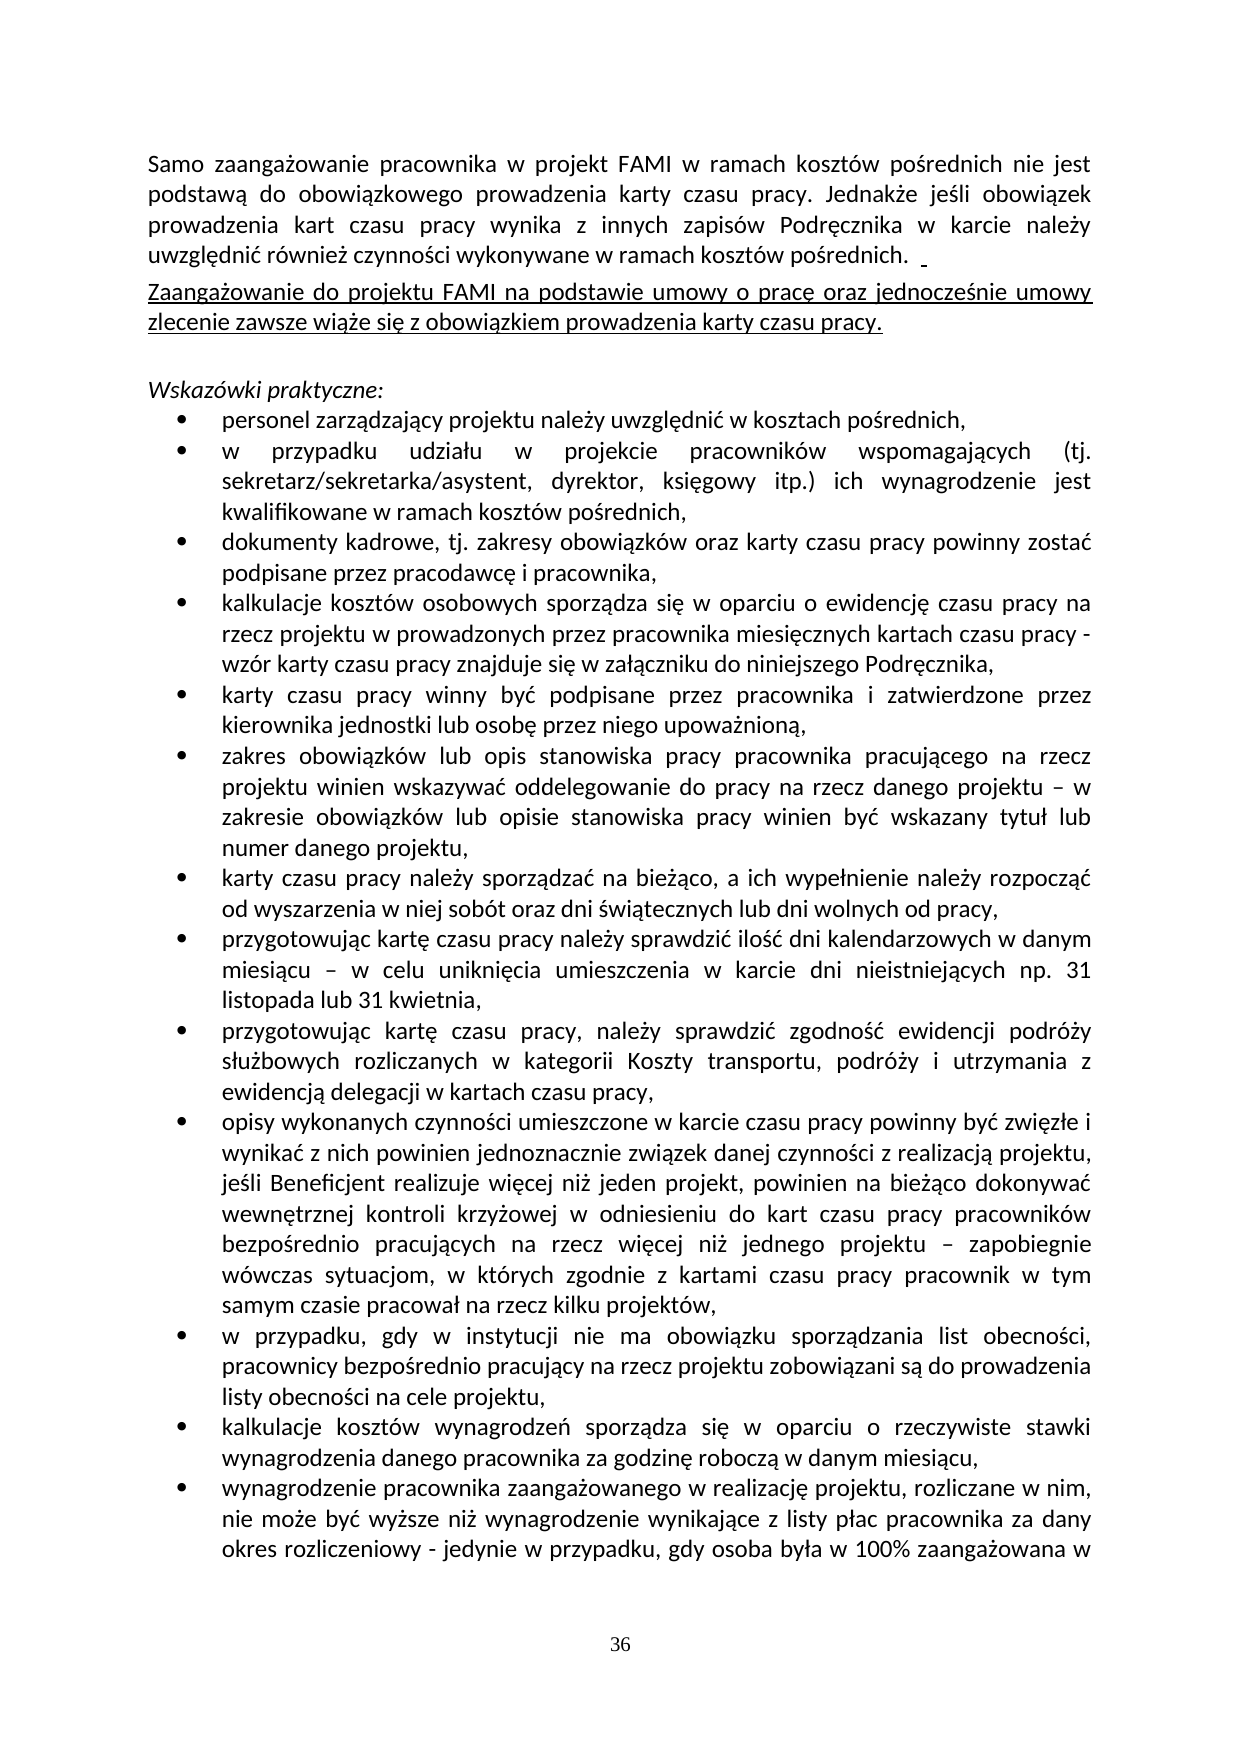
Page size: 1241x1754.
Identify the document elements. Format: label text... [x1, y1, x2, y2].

text Samo zaangażowanie pracownika w projekt FAMI w ramach kosztów pośrednich nie jest podstawą do obowiązkowego prowadzenia karty czasu pracy. Jednakże jeśli obowiązek prowadzenia kart czasu pracy wynika z innych zapisów Podręcznika w karcie należy uwzględnić również czynności wykonywane w ramach kosztów pośrednich. [148, 148, 1092, 270]
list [177, 1473, 1092, 1564]
text Zaangażowanie do projektu FAMI na podstawie umowy o pracę oraz jednocześnie umowy zlecenie zawsze wiąże się z obowiązkiem prowadzenia karty czasu pracy. [148, 304, 1092, 337]
list opisy wykonanych czynności umieszczone w karcie czasu pracy powinny być zwięzłe i wynikać z nich powinien jednoznacznie związek danej czynności z realizacją projektu, jeśli Beneficjent realizuje więcej niż jeden projekt, powinien na bieżąco dokonywać wewnętrznej kontroli krzyżowej w odniesieniu do kart czasu pracy pracowników bezpośrednio pracujących na rzecz więcej niż jednego projektu – zapobiegnie wówczas sytuacjom, w których zgodnie z kartami czasu pracy pracownik w tym samym czasie pracował na rzecz kilku projektów, [177, 1106, 1092, 1320]
list karty czasu pracy winny być podpisane przez pracownika i zatwierdzone przez kierownika jednostki lub osobę przez niego upoważnioną, [177, 679, 1092, 740]
list kalkulacje kosztów wynagrodzeń sporządza się w oparciu o rzeczywiste stawki wynagrodzenia danego pracownika za godzinę roboczą w danym miesiącu, [177, 1412, 1092, 1473]
list w przypadku, gdy w instytucji nie ma obowiązku sporządzania list obecności, pracownicy bezpośrednio pracujący na rzecz projektu zobowiązani są do prowadzenia listy obecności na cele projektu, [177, 1320, 1092, 1412]
text Zaangażowanie do projektu FAMI na podstawie umowy o pracę oraz jednocześnie umowy zlecenie zawsze wiąże się z obowiązkiem prowadzenia karty czasu pracy. [148, 276, 1092, 302]
list dokumenty kadrowe, tj. zakresy obowiązków oraz karty czasu pracy powinny zostać podpisane przez pracodawcę i pracownika, [177, 526, 1092, 587]
list karty czasu pracy należy sporządzać na bieżąco, a ich wypełnienie należy rozpocząć od wyszarzenia w niej sobót oraz dni świątecznych lub dni wolnych od pracy, [177, 862, 1092, 923]
list personel zarządzający projektu należy uwzględnić w kosztach pośrednich, [177, 404, 1092, 435]
list przygotowując kartę czasu pracy, należy sprawdzić zgodność ewidencji podróży służbowych rozliczanych w kategorii Koszty transportu, podróży i utrzymania z ewidencją delegacji w kartach czasu pracy, [177, 1015, 1092, 1106]
list przygotowując kartę czasu pracy należy sprawdzić ilość dni kalendarzowych w danym miesiącu – w celu uniknięcia umieszczenia w karcie dni nieistniejących np. 31 listopada lub 31 kwietnia, [177, 923, 1092, 1015]
list w przypadku udziału w projekcie pracowników wspomagających (tj. sekretarz/sekretarka/asystent, dyrektor, księgowy itp.) ich wynagrodzenie jest kwalifikowane w ramach kosztów pośrednich, [177, 435, 1092, 526]
list zakres obowiązków lub opis stanowiska pracy pracownika pracującego na rzecz projektu winien wskazywać oddelegowanie do pracy na rzecz danego projektu – w zakresie obowiązków lub opisie stanowiska pracy winien być wskazany tytuł lub numer danego projektu, [177, 740, 1092, 862]
list kalkulacje kosztów osobowych sporządza się w oparciu o ewidencję czasu pracy na rzecz projektu w prowadzonych przez pracownika miesięcznych kartach czasu pracy - wzór karty czasu pracy znajduje się w załączniku do niniejszego Podręcznika, [177, 587, 1092, 679]
text Wskazówki praktyczne: [148, 374, 1092, 404]
